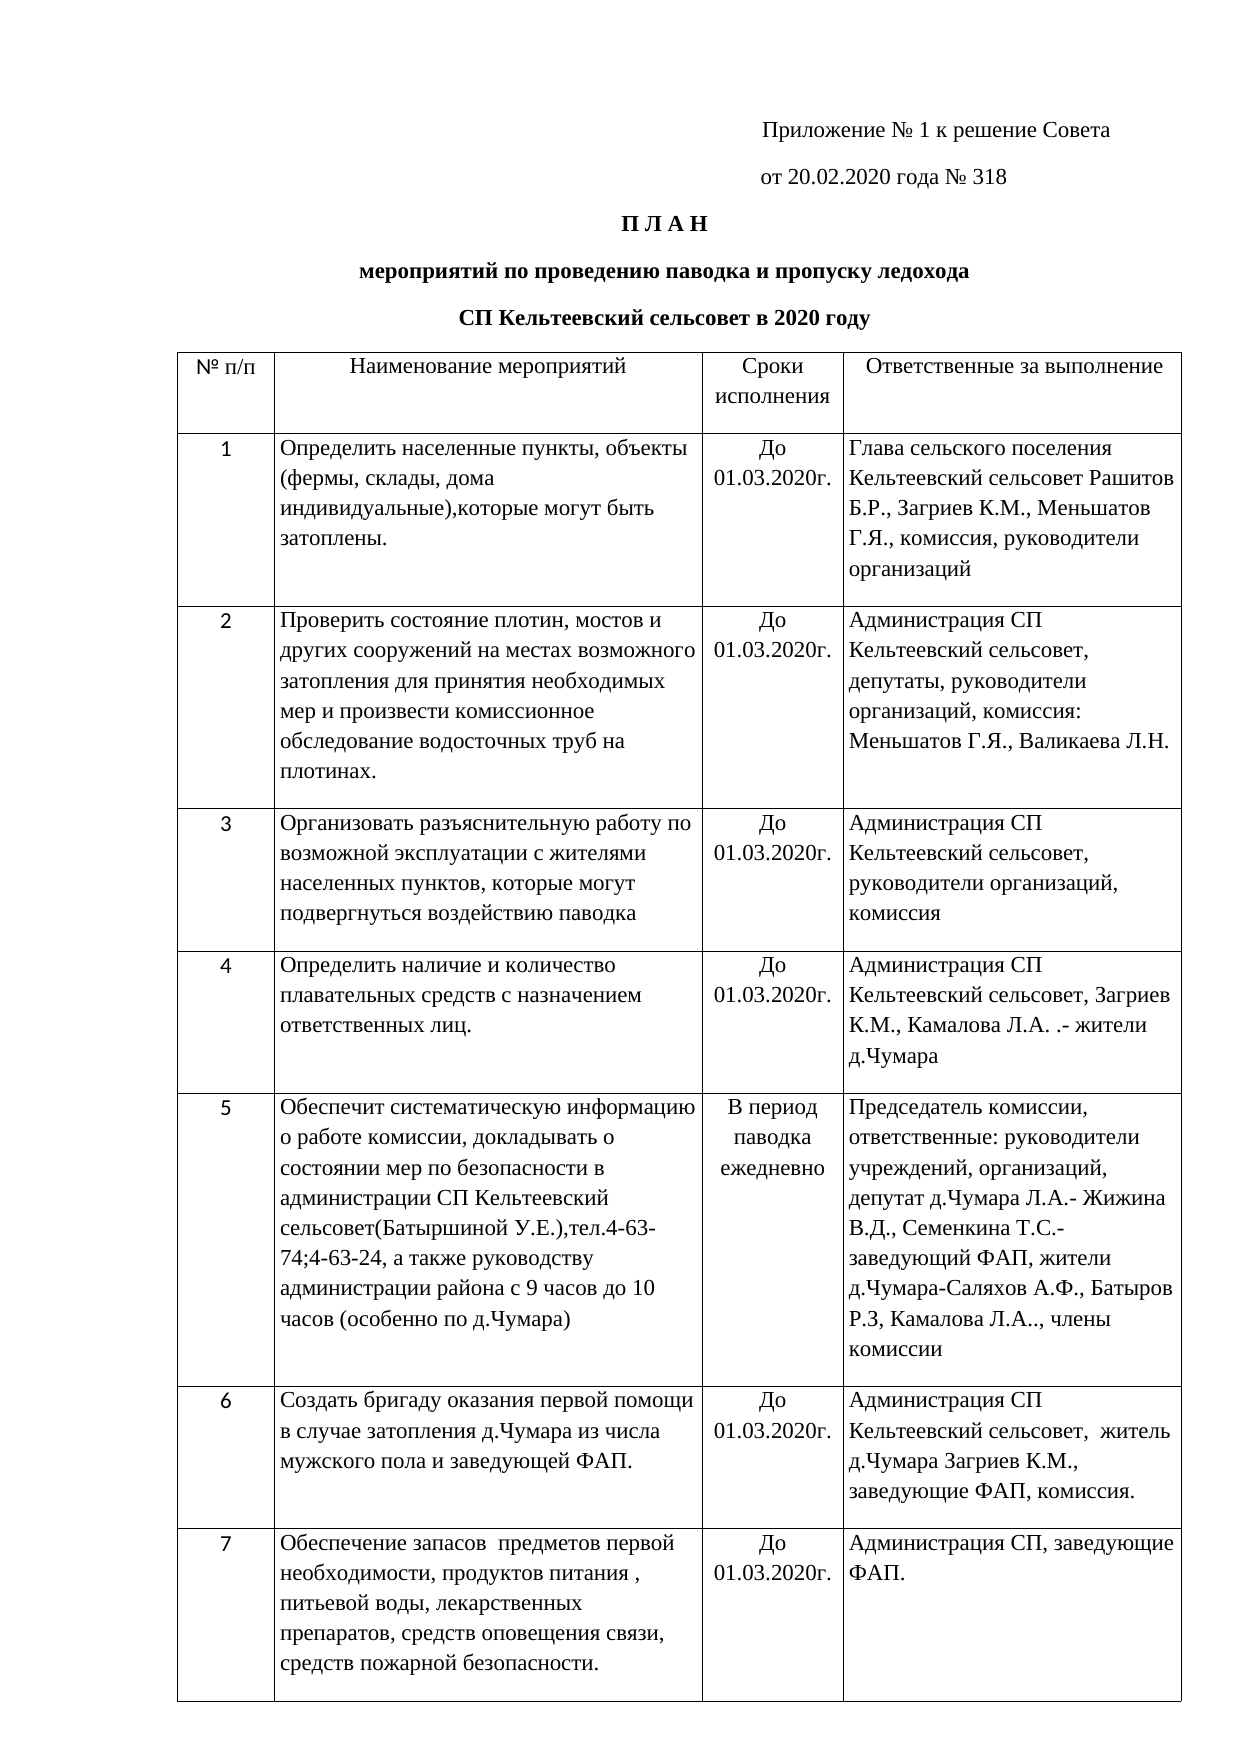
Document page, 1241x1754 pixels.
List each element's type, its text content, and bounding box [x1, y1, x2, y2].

text СП Кельтеевский сельсовет в 2020 году [177, 304, 1152, 331]
table_cell До 01.03.2020г. [703, 434, 843, 606]
table_cell 3 [178, 809, 274, 951]
table_cell Определить наличие и количество плавательных средств с назначением ответственных лиц. [275, 952, 702, 1093]
table_cell Администрация СП Кельтеевский сельсовет, Загриев К.М., Камалова Л.А. .- жители д.Чумара [844, 952, 1181, 1093]
table_cell 6 [178, 1387, 274, 1528]
table_cell Определить населенные пункты, объекты (фермы, склады, дома индивидуальные),которые могут быть затоплены. [275, 434, 702, 606]
table_header № п/п [178, 353, 274, 433]
text от 20.02.2020 года № 318 [177, 163, 1152, 189]
table_cell Администрация СП Кельтеевский сельсовет, руководители организаций, комиссия [844, 809, 1181, 951]
table_header Наименование мероприятий [275, 353, 702, 433]
table_cell 2 [178, 607, 274, 808]
table_cell До 01.03.2020г. [703, 809, 843, 951]
table_cell Председатель комиссии, ответственные: руководители учреждений, организаций, депутат д.Чумара Л.А.- Жижина В.Д., Семенкина Т.С.-заведующий ФАП, жители д.Чумара-Саляхов А.Ф., Батыров Р.З, Камалова Л.А.., члены комиссии [844, 1094, 1181, 1386]
table_cell Администрация СП Кельтеевский сельсовет, депутаты, руководители организаций, комиссия: Меньшатов Г.Я., Валикаева Л.Н. [844, 607, 1181, 808]
table_cell 4 [178, 952, 274, 1093]
table_cell Создать бригаду оказания первой помощи в случае затопления д.Чумара из числа мужского пола и заведующей ФАП. [275, 1387, 702, 1528]
table_cell 5 [178, 1094, 274, 1386]
table_header Ответственные за выполнение [844, 353, 1181, 433]
text Приложение № 1 к решение Совета [177, 116, 1152, 142]
table_cell 7 [178, 1529, 274, 1701]
table_cell До 01.03.2020г. [703, 1387, 843, 1528]
table_cell Администрация СП Кельтеевский сельсовет, житель д.Чумара Загриев К.М., заведующие ФАП, комиссия. [844, 1387, 1181, 1528]
text П Л А Н [177, 210, 1152, 236]
table_cell Проверить состояние плотин, мостов и других сооружений на местах возможного затопления для принятия необходимых мер и произвести комиссионное обследование водосточных труб на плотинах. [275, 607, 702, 808]
table_header Сроки исполнения [703, 353, 843, 433]
text мероприятий по проведению паводка и пропуску ледохода [177, 257, 1152, 283]
table_cell До 01.03.2020г. [703, 1529, 843, 1701]
table_cell Обеспечит систематическую информацию о работе комиссии, докладывать о состоянии мер по безопасности в администрации СП Кельтеевский сельсовет(Батыршиной У.Е.),тел.4-63-74;4-63-24, а также руководству администрации района с 9 часов до 10 часов (особенно по д.Чумара) [275, 1094, 702, 1386]
table_cell 1 [178, 434, 274, 606]
table_cell Администрация СП, заведующие ФАП. [844, 1529, 1181, 1701]
table_cell До 01.03.2020г. [703, 607, 843, 808]
table_cell Организовать разъяснительную работу по возможной эксплуатации с жителями населенных пунктов, которые могут подвергнуться воздействию паводка [275, 809, 702, 951]
table_cell Обеспечение запасов предметов первой необходимости, продуктов питания , питьевой воды, лекарственных препаратов, средств оповещения связи, средств пожарной безопасности. [275, 1529, 702, 1701]
table_cell До 01.03.2020г. [703, 952, 843, 1093]
table_cell В период паводка ежедневно [703, 1094, 843, 1386]
table_cell Глава сельского поселения Кельтеевский сельсовет Рашитов Б.Р., Загриев К.М., Меньшатов Г.Я., комиссия, руководители организаций [844, 434, 1181, 606]
